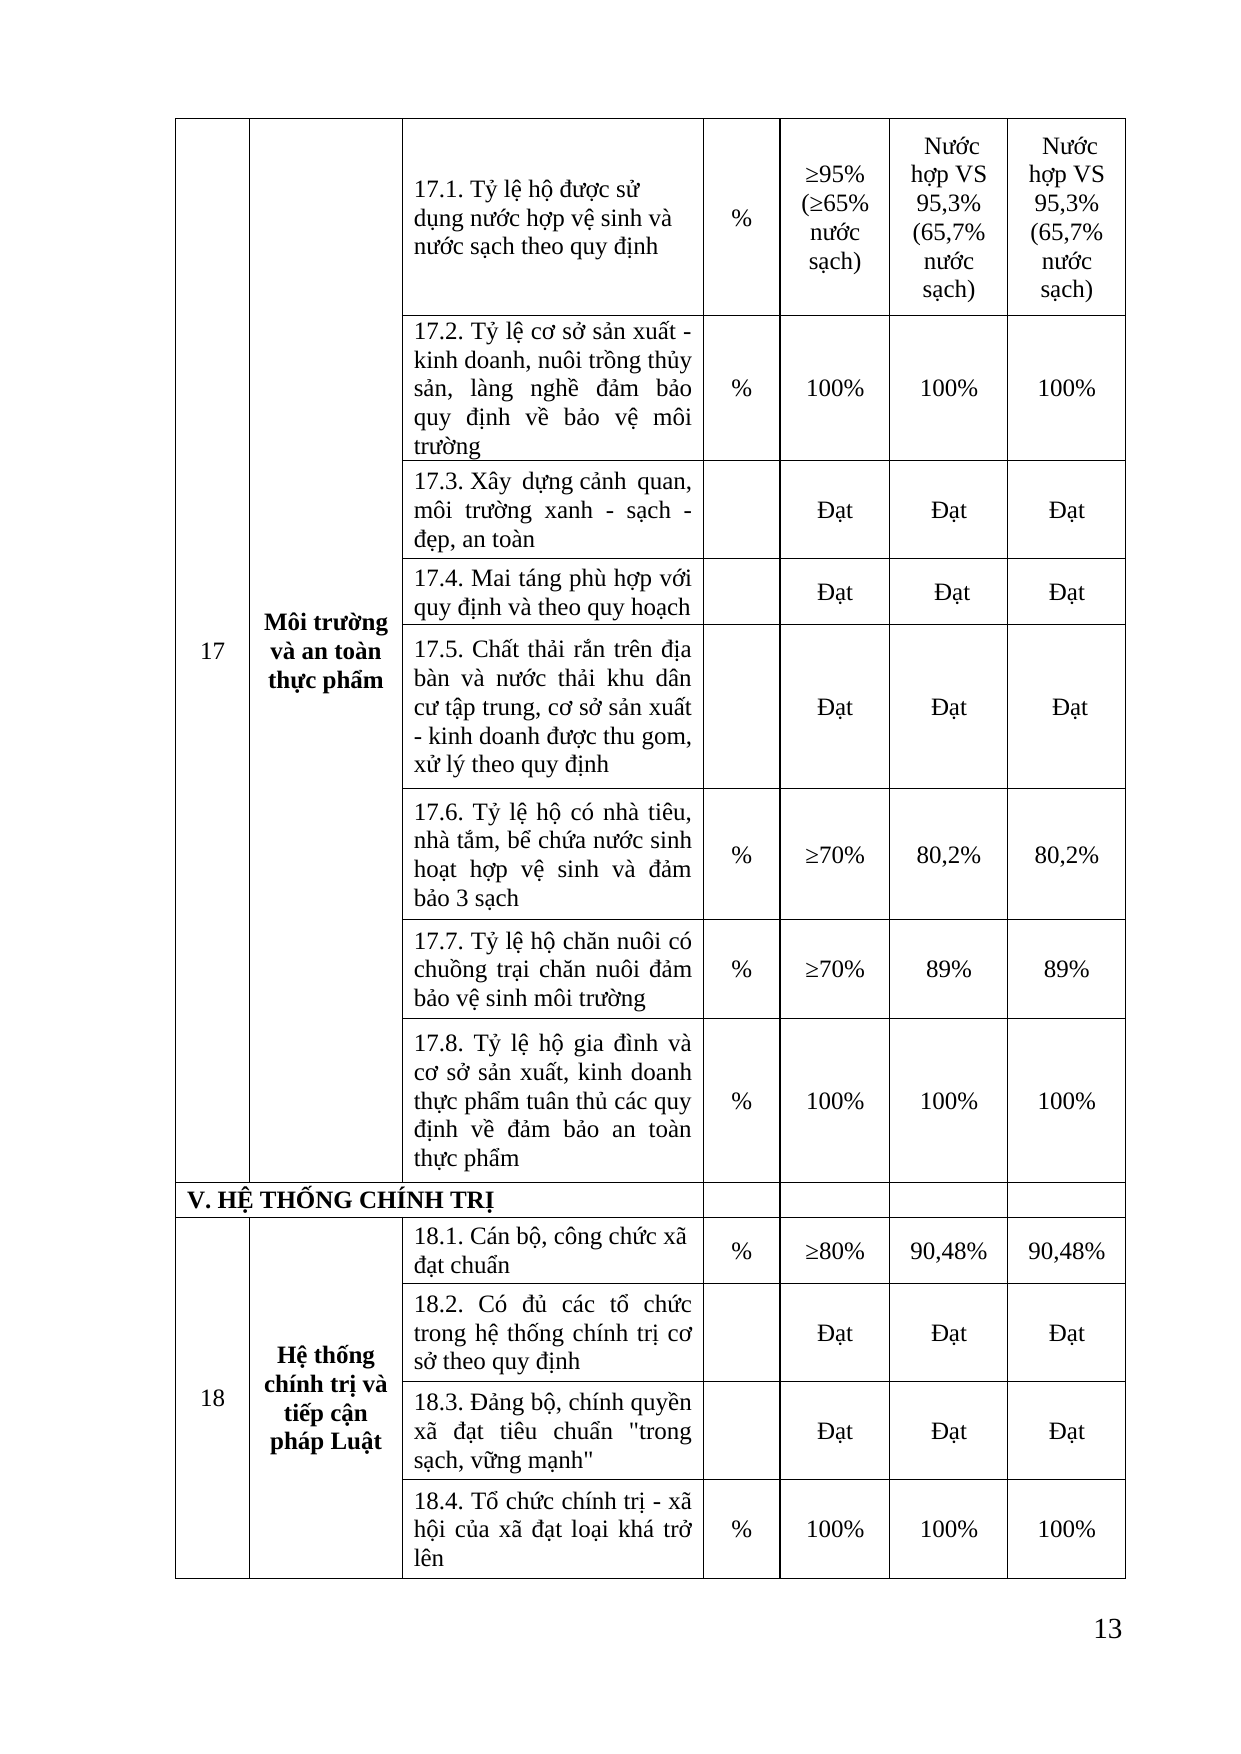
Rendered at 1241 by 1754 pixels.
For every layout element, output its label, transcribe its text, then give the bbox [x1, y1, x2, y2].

table_cell 100% [890, 316, 1007, 460]
table_cell 17.7. Tỷ lệ hộ chăn nuôi có chuồng trại chăn nuôi đảm bảo vệ sinh môi trường [403, 920, 703, 1018]
table_cell 100% [1008, 1480, 1125, 1578]
table_cell 100% [1008, 316, 1125, 460]
table_cell % [704, 316, 779, 460]
table_cell V. HỆ THỐNG CHÍNH TRỊ [176, 1183, 703, 1217]
table_cell [704, 1183, 779, 1217]
table_cell ≥70% [781, 920, 889, 1018]
table_cell Đạt [1008, 625, 1125, 788]
table_cell % [704, 920, 779, 1018]
table_cell 17.3. Xây dựng cảnh quan, môi trường xanh - sạch - đẹp, an toàn [403, 461, 703, 558]
table_cell % [704, 1019, 779, 1182]
table_cell Đạt [781, 1284, 889, 1381]
table_cell 17 [176, 119, 249, 1182]
table_cell 17.6. Tỷ lệ hộ có nhà tiêu, nhà tắm, bể chứa nước sinh hoạt hợp vệ sinh và đảm bảo 3 sạch [403, 789, 703, 919]
table_cell 100% [781, 1480, 889, 1578]
table_cell Đạt [1008, 1284, 1125, 1381]
table_cell [781, 1183, 889, 1217]
table_cell [890, 1183, 1007, 1217]
table_cell [704, 461, 779, 558]
table_cell Đạt [890, 1284, 1007, 1381]
table_cell Đạt [781, 1382, 889, 1479]
table_cell Đạt [1008, 1382, 1125, 1479]
table_cell [704, 1284, 779, 1381]
table_cell ≥80% [781, 1218, 889, 1282]
table_cell 100% [781, 316, 889, 460]
table_cell [704, 625, 779, 788]
table_cell 89% [1008, 920, 1125, 1018]
table_cell 90,48% [1008, 1218, 1125, 1282]
table_cell 18 [176, 1218, 249, 1578]
table_cell 100% [1008, 1019, 1125, 1182]
table_cell 17.8. Tỷ lệ hộ gia đình và cơ sở sản xuất, kinh doanh thực phẩm tuân thủ các quy định về đảm bảo an toàn thực phẩm [403, 1019, 703, 1182]
table_cell Đạt [890, 461, 1007, 558]
table_cell 100% [890, 1480, 1007, 1578]
table_cell Nước hợp VS 95,3% (65,7% nước sạch) [890, 119, 1007, 315]
table_cell 18.3. Đảng bộ, chính quyền xã đạt tiêu chuẩn "trong sạch, vững mạnh" [403, 1382, 703, 1479]
table_cell 17.5. Chất thải rắn trên địa bàn và nước thải khu dân cư tập trung, cơ sở sản xuất - kinh doanh được thu gom, xử lý theo quy định [403, 625, 703, 788]
table_cell Đạt [1008, 559, 1125, 624]
table_cell Nước hợp VS 95,3% (65,7% nước sạch) [1008, 119, 1125, 315]
table_cell ≥70% [781, 789, 889, 919]
table_cell Đạt [781, 559, 889, 624]
table_cell [1008, 1183, 1125, 1217]
table_cell 90,48% [890, 1218, 1007, 1282]
table_cell 80,2% [890, 789, 1007, 919]
table_cell 17.4. Mai táng phù hợp với quy định và theo quy hoạch [403, 559, 703, 624]
table_cell [704, 559, 779, 624]
table_cell 89% [890, 920, 1007, 1018]
table_cell % [704, 1480, 779, 1578]
table_cell Đạt [890, 559, 1007, 624]
table_cell 18.4. Tổ chức chính trị - xã hội của xã đạt loại khá trở lên [403, 1480, 703, 1578]
table_cell 80,2% [1008, 789, 1125, 919]
table_cell Đạt [781, 461, 889, 558]
table_cell 100% [890, 1019, 1007, 1182]
table_cell % [704, 1218, 779, 1282]
table_cell Đạt [890, 1382, 1007, 1479]
table_cell ≥95% (≥65% nước sạch) [781, 119, 889, 315]
table_cell % [704, 789, 779, 919]
table_cell Đạt [890, 625, 1007, 788]
table_cell 18.2. Có đủ các tổ chức trong hệ thống chính trị cơ sở theo quy định [403, 1284, 703, 1381]
table_cell Hệ thống chính trị và tiếp cận pháp Luật [250, 1218, 402, 1578]
table_cell 100% [781, 1019, 889, 1182]
table_cell [704, 1382, 779, 1479]
table_cell 17.1. Tỷ lệ hộ được sử dụng nước hợp vệ sinh và nước sạch theo quy định [403, 119, 703, 315]
table_cell % [704, 119, 779, 315]
table_cell 17.2. Tỷ lệ cơ sở sản xuất - kinh doanh, nuôi trồng thủy sản, làng nghề đảm bảo quy định về bảo vệ môi trường [403, 316, 703, 460]
table_cell 18.1. Cán bộ, công chức xã đạt chuẩn [403, 1218, 703, 1282]
table_cell Đạt [781, 625, 889, 788]
table_cell Đạt [1008, 461, 1125, 558]
table_cell Môi trường và an toàn thực phẩm [250, 119, 402, 1182]
